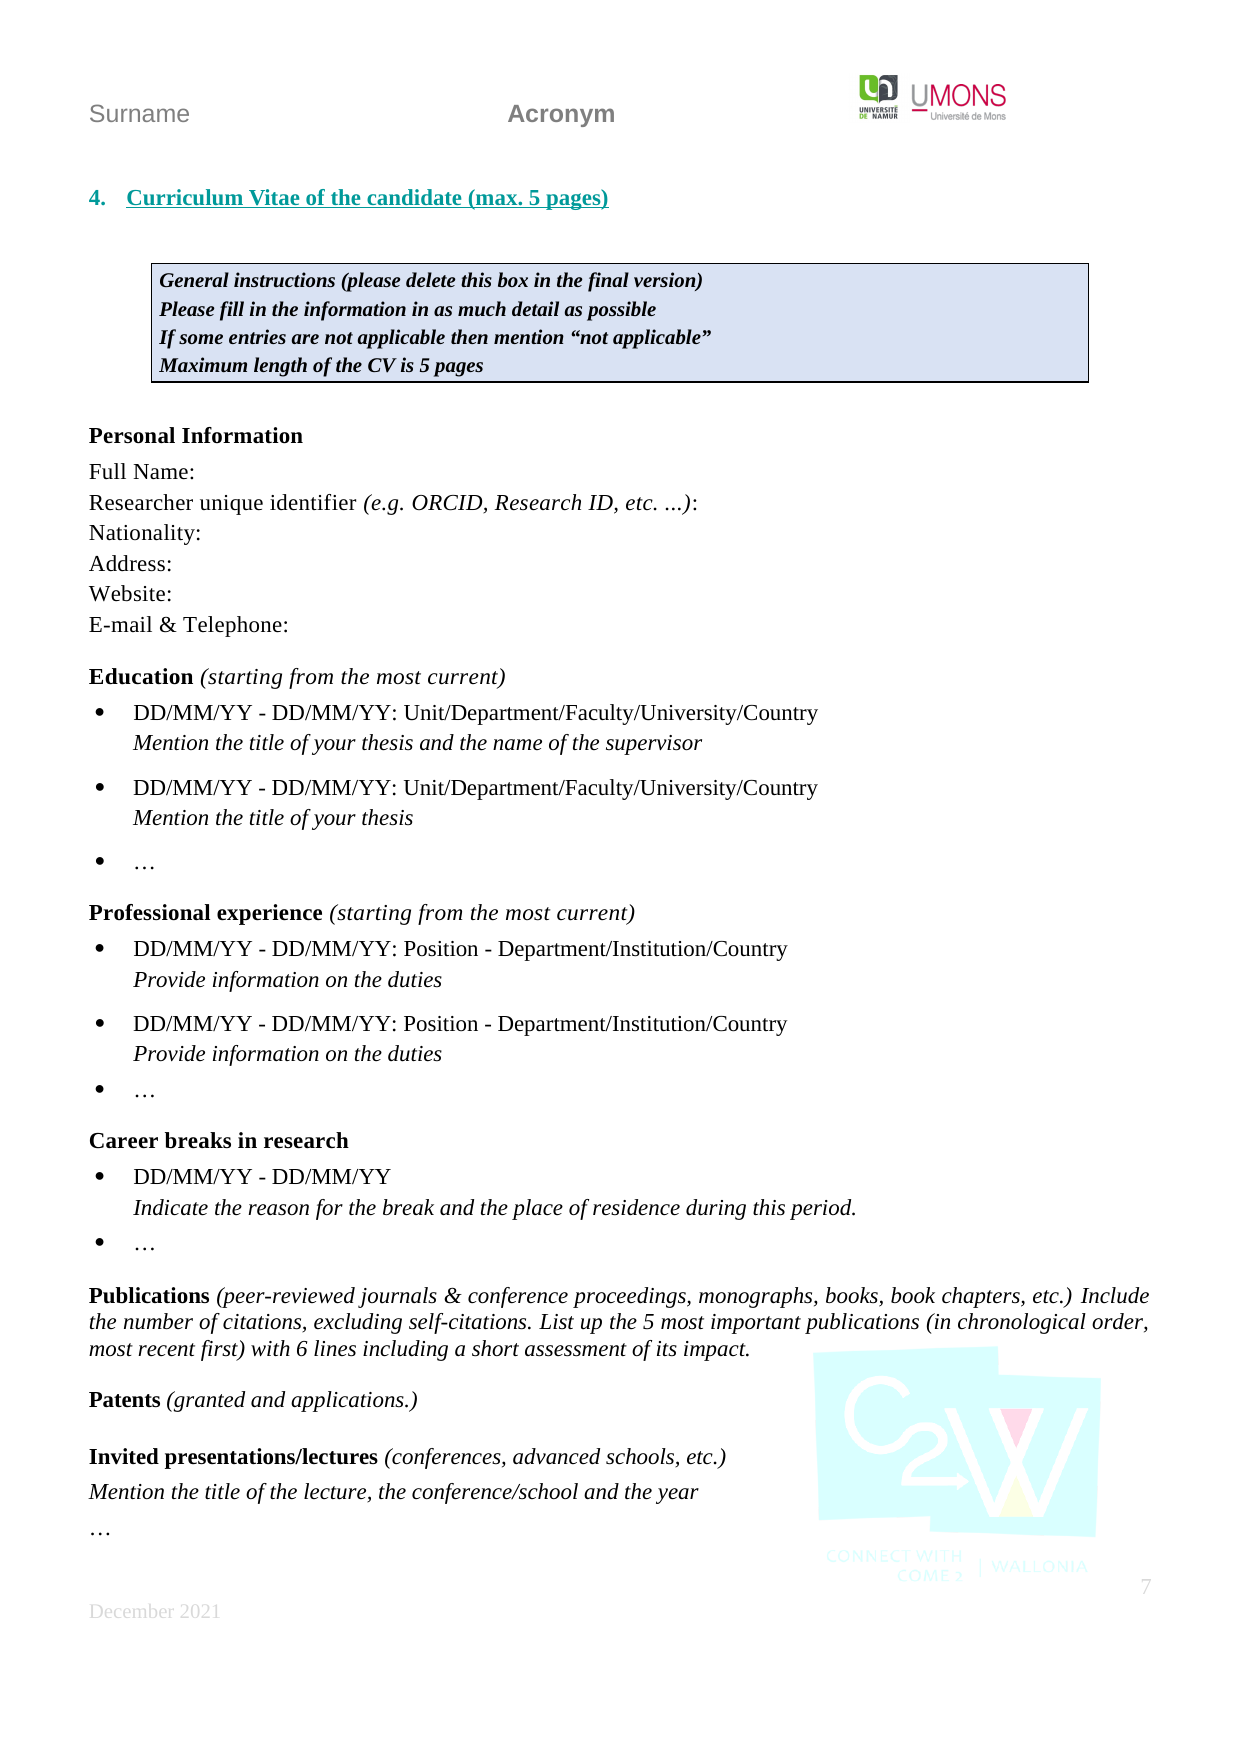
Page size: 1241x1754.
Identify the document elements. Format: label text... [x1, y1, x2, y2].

list DD/MM/YY - DD/MM/YY [96, 1163, 1154, 1189]
text Mention the title of your thesis [133, 804, 1154, 830]
text Website: [89, 580, 1154, 606]
text E-mail & Telephone: [89, 611, 1154, 638]
text Address: [89, 549, 1154, 576]
list … [96, 1229, 1154, 1256]
text Provide information on the duties [133, 1040, 1154, 1067]
list DD/MM/YY - DD/MM/YY: Position - Department/Institution/Country [96, 1010, 1154, 1036]
text Publications (peer-reviewed journals & conference proceedings, monographs, books, book chapters, etc.) Include the number of citations, excluding self-citations. List up the 5 most important publications (in chronological order, most recent first) with 6 lines including a short assessment of its impact. [89, 1282, 1152, 1361]
list DD/MM/YY - DD/MM/YY: Position - Department/Institution/Country [96, 935, 1154, 962]
list DD/MM/YY - DD/MM/YY: Unit/Department/Faculty/University/Country [96, 699, 1154, 725]
text Indicate the reason for the break and the place of residence during this period. [133, 1194, 1154, 1220]
text Mention the title of the lecture, the conference/school and the year [89, 1478, 1152, 1505]
list … [96, 848, 1154, 874]
list Curriculum Vitae of the candidate (max. 5 pages) [89, 184, 1152, 211]
text Patents (granted and applications.) [89, 1386, 1152, 1412]
text Mention the title of your thesis and the name of the supervisor [133, 729, 1154, 756]
table_header General instructions (please delete this box in the final version) Please fill in the information in as much detail as possible If some entries are not applicable then mention “not applicable” Maximum length of the CV is 5 pages [152, 264, 1088, 381]
text Nationality: [89, 519, 1154, 545]
list … [96, 1076, 1154, 1102]
text Professional experience (starting from the most current) [89, 899, 1154, 926]
picture [847, 73, 1034, 123]
text Education (starting from the most current) [89, 663, 1154, 689]
text Personal Information [89, 422, 1152, 449]
text Provide information on the duties [133, 966, 1154, 992]
text Full Name: [89, 458, 1154, 484]
text Invited presentations/lectures (conferences, advanced schools, etc.) [89, 1443, 1152, 1469]
text … [89, 1514, 1107, 1541]
text Career breaks in research [89, 1127, 1154, 1154]
text Researcher unique identifier (e.g. ORCID, Research ID, etc. ...): [89, 488, 1154, 515]
list DD/MM/YY - DD/MM/YY: Unit/Department/Faculty/University/Country [96, 773, 1154, 800]
